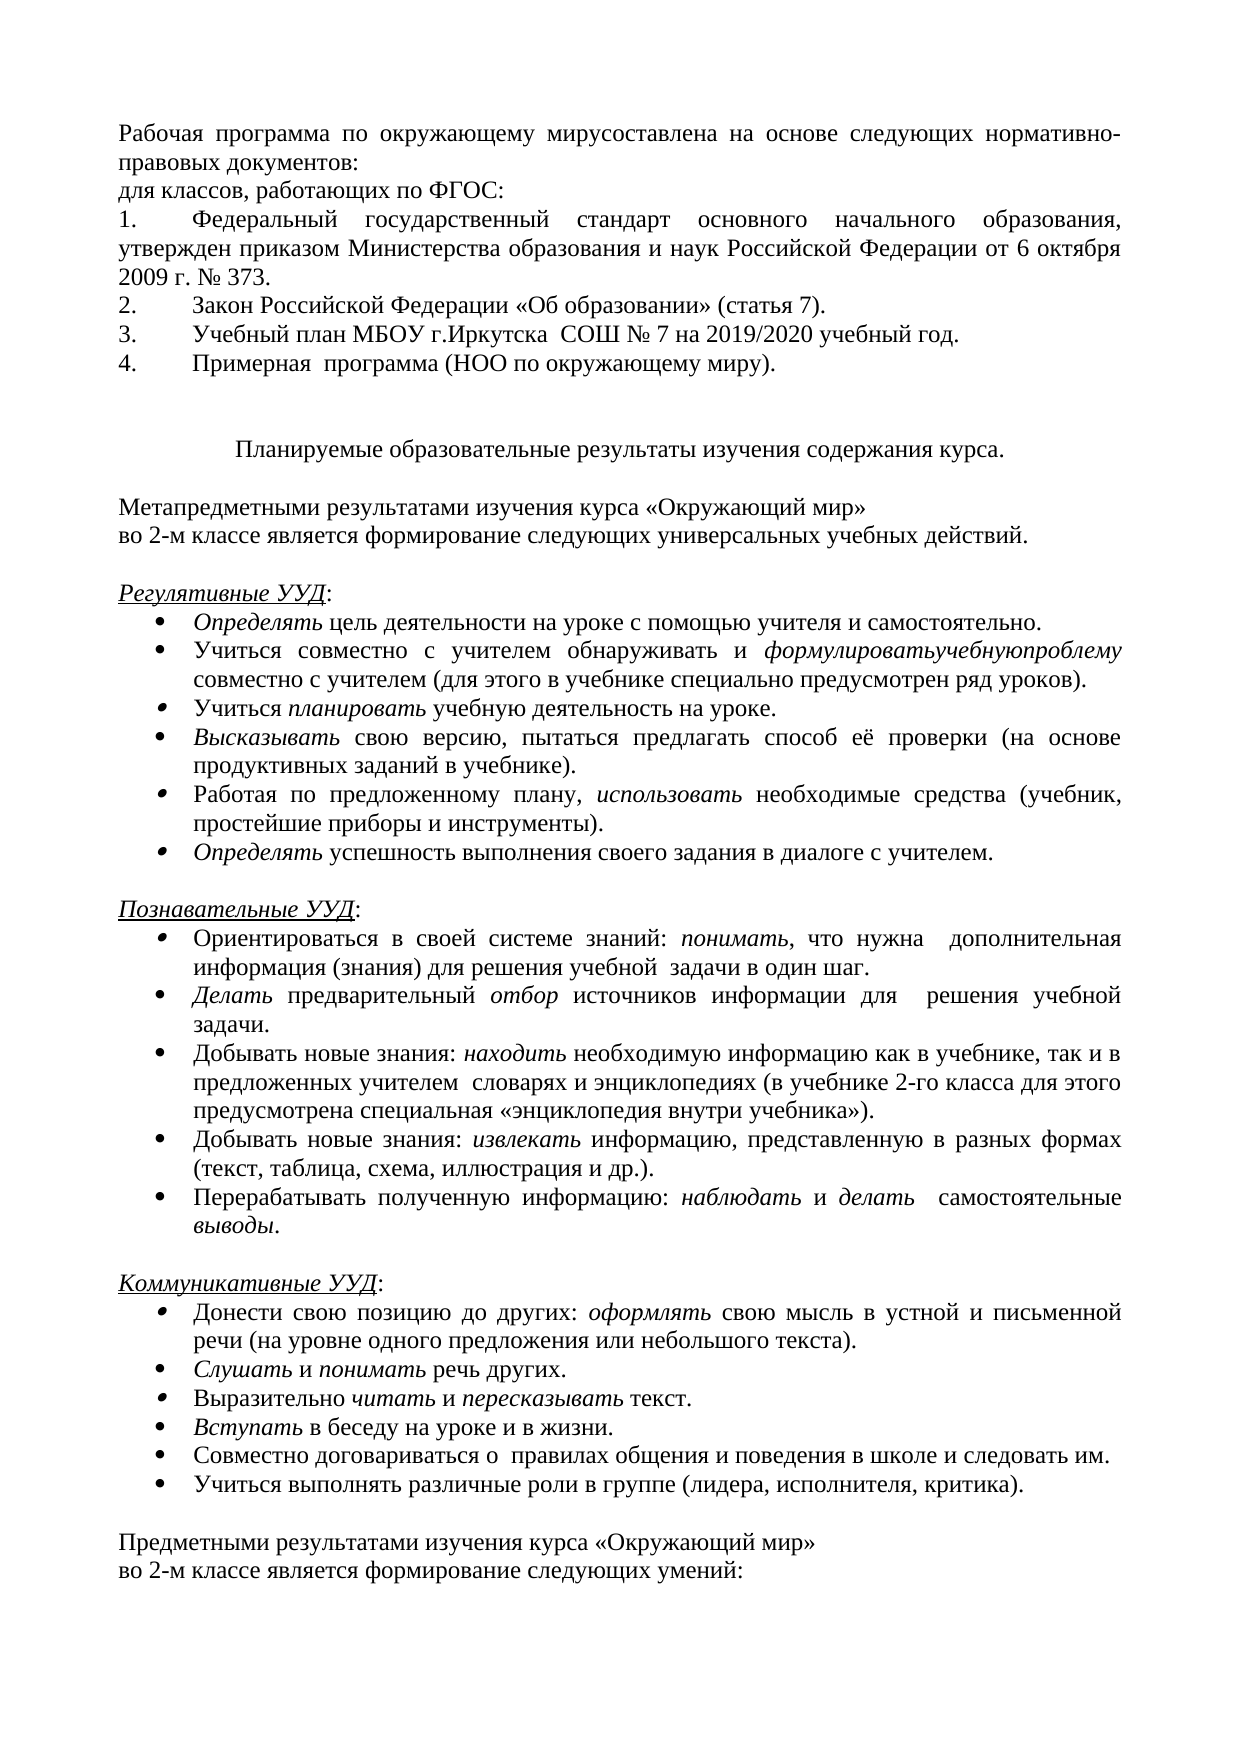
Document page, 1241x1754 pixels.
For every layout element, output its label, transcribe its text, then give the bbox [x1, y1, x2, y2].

text Рабочая программа по окружающему мирусоставлена на основе следующих нормативно- правовых документов: [118, 118, 1122, 176]
list Ориентироваться в своей системе знаний: понимать, что нужна дополнительная информация (знания) для решения учебной задачи в один шаг. [156, 923, 1122, 981]
text Предметными результатами изучения курса «Окружающий мир» [118, 1527, 1122, 1556]
list Учиться совместно с учителем обнаруживать и формулироватьучебнуюпроблему совместно с учителем (для этого в учебнике специально предусмотрен ряд уроков). [156, 636, 1122, 693]
text Регулятивные УУД: [118, 578, 1122, 607]
text во 2-м классе является формирование следующих умений: [118, 1556, 1122, 1584]
text 3. Учебный план МБОУ г.Иркутска СОШ № 7 на 2019/2020 учебный год. [118, 319, 1122, 348]
list Слушать и понимать речь других. [156, 1354, 1122, 1383]
list Вступать в беседу на уроке и в жизни. [156, 1412, 1122, 1441]
text 2. Закон Российской Федерации «Об образовании» (статья 7). [118, 291, 1122, 319]
text для классов, работающих по ФГОС: [118, 176, 1122, 204]
text 1. Федеральный государственный стандарт основного начального образования, утвержден приказом Министерства образования и наук Российской Федерации от 6 октября 2009 г. № 373. [118, 204, 1122, 291]
text 4. Примерная программа (НОО по окружающему миру). [118, 348, 1122, 377]
text Планируемые образовательные результаты изучения содержания курса. [118, 434, 1122, 463]
list Добывать новые знания: извлекать информацию, представленную в разных формах (текст, таблица, схема, иллюстрация и др.). [156, 1124, 1122, 1182]
list Учиться планировать учебную деятельность на уроке. [156, 693, 1122, 722]
text Метапредметными результатами изучения курса «Окружающий мир» [118, 492, 1122, 521]
text во 2-м классе является формирование следующих универсальных учебных действий. [118, 521, 1122, 549]
list Добывать новые знания: находить необходимую информацию как в учебнике, так и в предложенных учителем словарях и энциклопедиях (в учебнике 2-го класса для этого предусмотрена специальная «энциклопедия внутри учебника»). [156, 1038, 1122, 1124]
list Высказывать свою версию, пытаться предлагать способ её проверки (на основе продуктивных заданий в учебнике). [156, 722, 1122, 779]
list Выразительно читать и пересказывать текст. [156, 1383, 1122, 1412]
list Учиться выполнять различные роли в группе (лидера, исполнителя, критика). [156, 1469, 1122, 1498]
list Определять цель деятельности на уроке с помощью учителя и самостоятельно. [156, 607, 1122, 636]
list Совместно договариваться о правилах общения и поведения в школе и следовать им. [156, 1441, 1122, 1469]
list Донести свою позицию до других: оформлять свою мысль в устной и письменной речи (на уровне одного предложения или небольшого текста). [156, 1297, 1122, 1354]
text Познавательные УУД: [118, 894, 1122, 923]
text Коммуникативные УУД: [118, 1268, 1122, 1297]
list Делать предварительный отбор источников информации для решения учебной задачи. [156, 981, 1122, 1038]
list Перерабатывать полученную информацию: наблюдать и делать самостоятельные выводы. [156, 1182, 1122, 1239]
list Определять успешность выполнения своего задания в диалоге с учителем. [156, 837, 1122, 866]
list Работая по предложенному плану, использовать необходимые средства (учебник, простейшие приборы и инструменты). [156, 779, 1122, 837]
